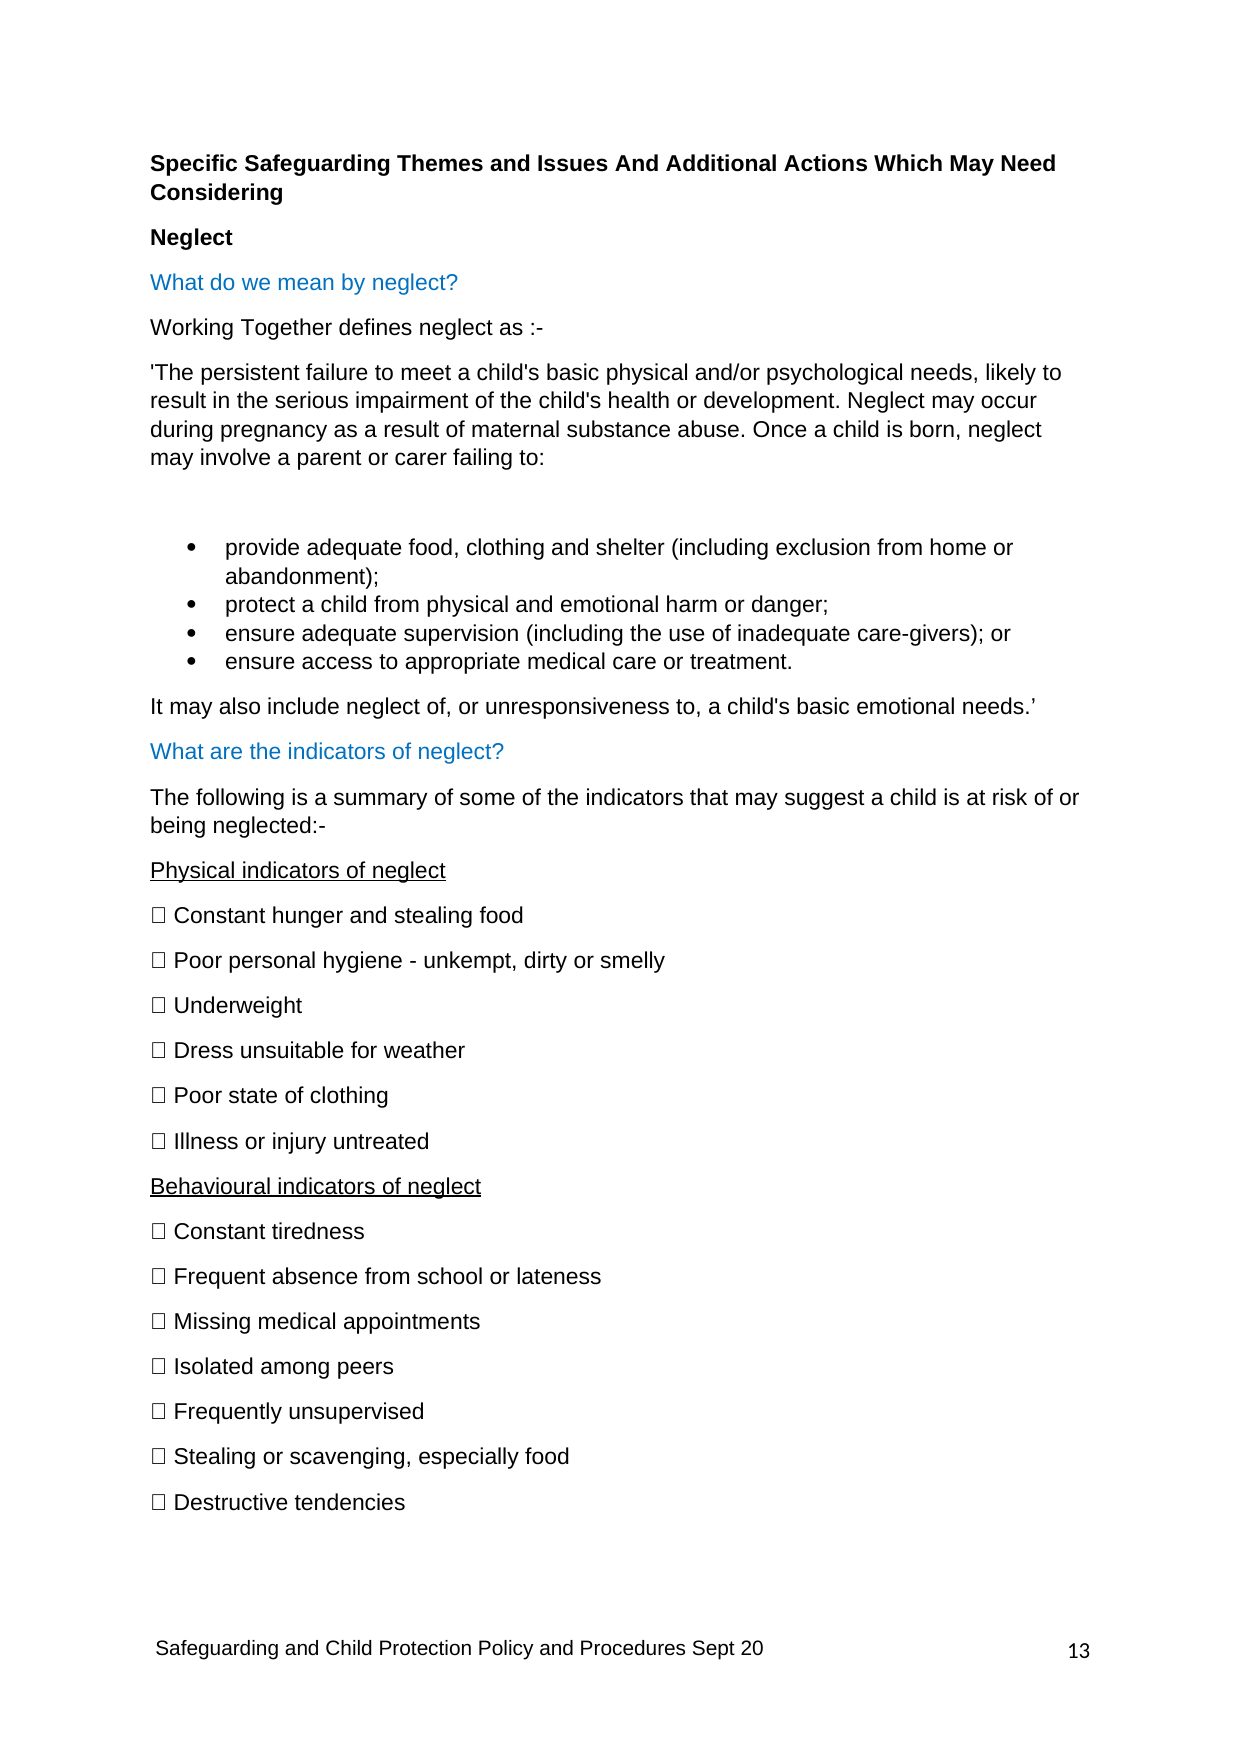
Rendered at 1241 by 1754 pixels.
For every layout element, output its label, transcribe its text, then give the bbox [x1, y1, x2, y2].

text What do we mean by neglect? [150, 269, 1090, 295]
text What are the indicators of neglect? [150, 738, 1090, 765]
text  Missing medical appointments [150, 1308, 1090, 1334]
text Working Together defines neglect as :- [150, 314, 1090, 340]
text  Constant hunger and stealing food [150, 902, 1090, 928]
text  Frequently unsupervised [150, 1398, 1090, 1424]
text  Frequent absence from school or lateness [150, 1263, 1090, 1289]
text  Illness or injury untreated [150, 1128, 1090, 1154]
text  Underweight [150, 992, 1090, 1019]
text  Stealing or scavenging, especially food [150, 1443, 1090, 1470]
list ensure access to appropriate medical care or treatment. [187, 648, 1090, 674]
text Physical indicators of neglect [150, 857, 1090, 883]
text  Dress unsuitable for weather [150, 1037, 1090, 1064]
text  Isolated among peers [150, 1353, 1090, 1379]
text Behavioural indicators of neglect [150, 1173, 1090, 1199]
list ensure adequate supervision (including the use of inadequate care-givers); or [187, 620, 1090, 646]
text  Constant tiredness [150, 1218, 1090, 1244]
list protect a child from physical and emotional harm or danger; [187, 591, 1090, 618]
text  Destructive tendencies [150, 1488, 1090, 1515]
text  Poor state of clothing [150, 1082, 1090, 1109]
text 'The persistent failure to meet a child's basic physical and/or psychological needs, likely to result in the serious impairment of the child's health or development. Neglect may occur during pregnancy as a result of maternal substance abuse. Once a child is born, neglect may involve a parent or carer failing to: [150, 359, 1090, 471]
text Specific Safeguarding Themes and Issues And Additional Actions Which May Need Considering [150, 150, 1090, 205]
text  Poor personal hygiene - unkempt, dirty or smelly [150, 947, 1090, 973]
list provide adequate food, clothing and shelter (including exclusion from home or abandonment); [187, 534, 1090, 589]
text It may also include neglect of, or unresponsiveness to, a child's basic emotional needs.’ [150, 693, 1090, 719]
text The following is a summary of some of the indicators that may suggest a child is at risk of or being neglected:- [150, 783, 1090, 838]
text Neglect [150, 223, 1090, 250]
